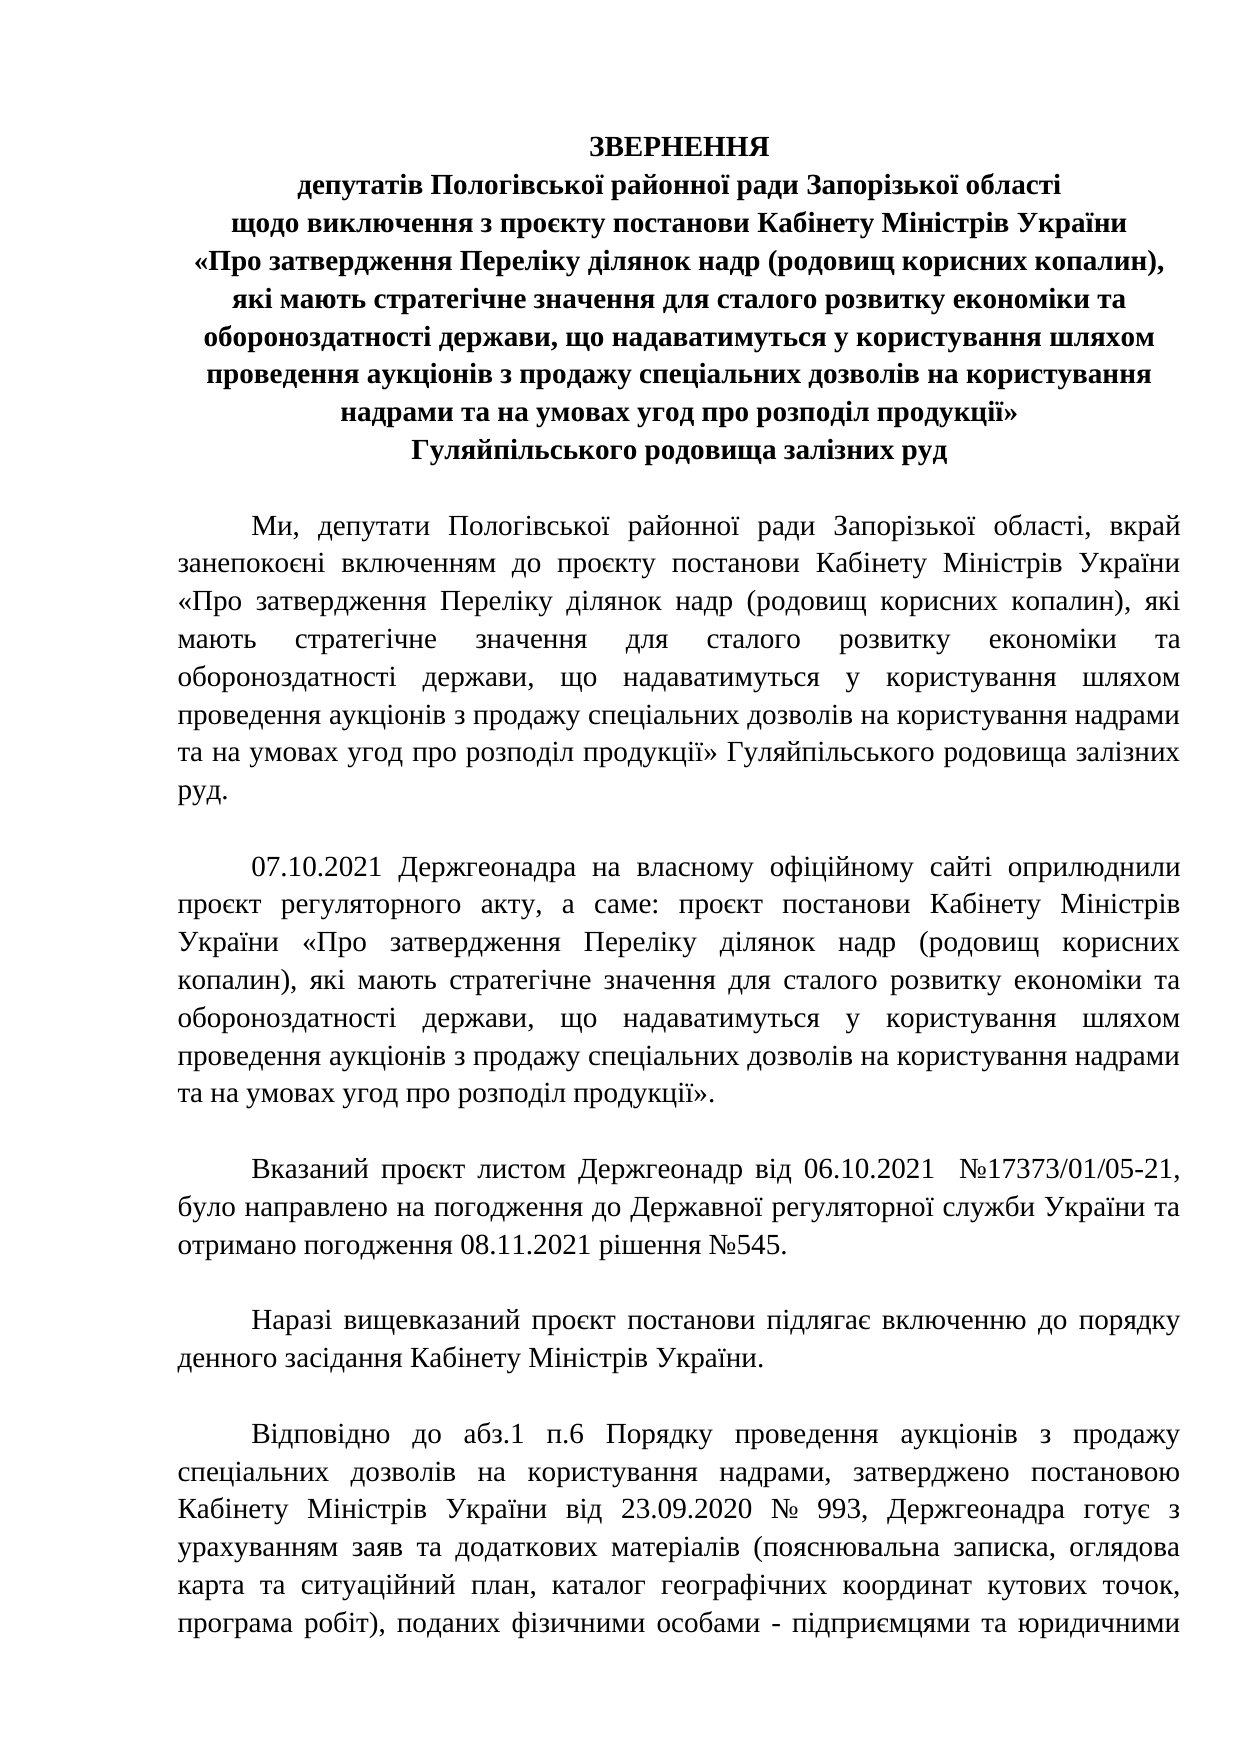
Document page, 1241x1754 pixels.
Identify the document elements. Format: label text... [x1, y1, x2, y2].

text 07.10.2021 Держгеонадра на власному офіційному сайті оприлюднили проєкт регуляторного акту, а саме: проєкт постанови Кабінету Міністрів України «Про затвердження Переліку ділянок надр (родовищ корисних копалин), які мають стратегічне значення для сталого розвитку економіки та обороноздатності держави, що надаватимуться у користування шляхом проведення аукціонів з продажу спеціальних дозволів на користування надрами та на умовах угод про розподіл продукції». [177, 849, 1181, 1109]
text «Про затвердження Переліку ділянок надр (родовищ корисних копалин), які мають стратегічне значення для сталого розвитку економіки та обороноздатності держави, що надаватимуться у користування шляхом проведення аукціонів з продажу спеціальних дозволів на користування надрами та на умовах угод про розподіл продукції» [177, 243, 1181, 428]
text Ми, депутати Пологівської районної ради Запорізької області, вкрай занепокоєні включенням до проєкту постанови Кабінету Міністрів України «Про затвердження Переліку ділянок надр (родовищ корисних копалин), які мають стратегічне значення для сталого розвитку економіки та обороноздатності держави, що надаватимуться у користування шляхом проведення аукціонів з продажу спеціальних дозволів на користування надрами та на умовах угод про розподіл продукції» Гуляйпільського родовища залізних руд. [177, 508, 1181, 806]
text щодо виключення з проєкту постанови Кабінету Міністрів України [177, 205, 1181, 239]
text ЗВЕРНЕННЯ [177, 129, 1181, 163]
text Вказаний проєкт листом Держгеонадр від 06.10.2021 №17373/01/05-21, було направлено на погодження до Державної регуляторної служби України та отримано погодження 08.11.2021 рішення №545. [177, 1151, 1181, 1260]
text Наразі вищевказаний проєкт постанови підлягає включенню до порядку денного засідання Кабінету Міністрів України. [177, 1302, 1181, 1374]
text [177, 1416, 1181, 1638]
text депутатів Пологівської районної ради Запорізької області [177, 167, 1181, 201]
text Гуляйпільського родовища залізних руд [177, 432, 1181, 466]
